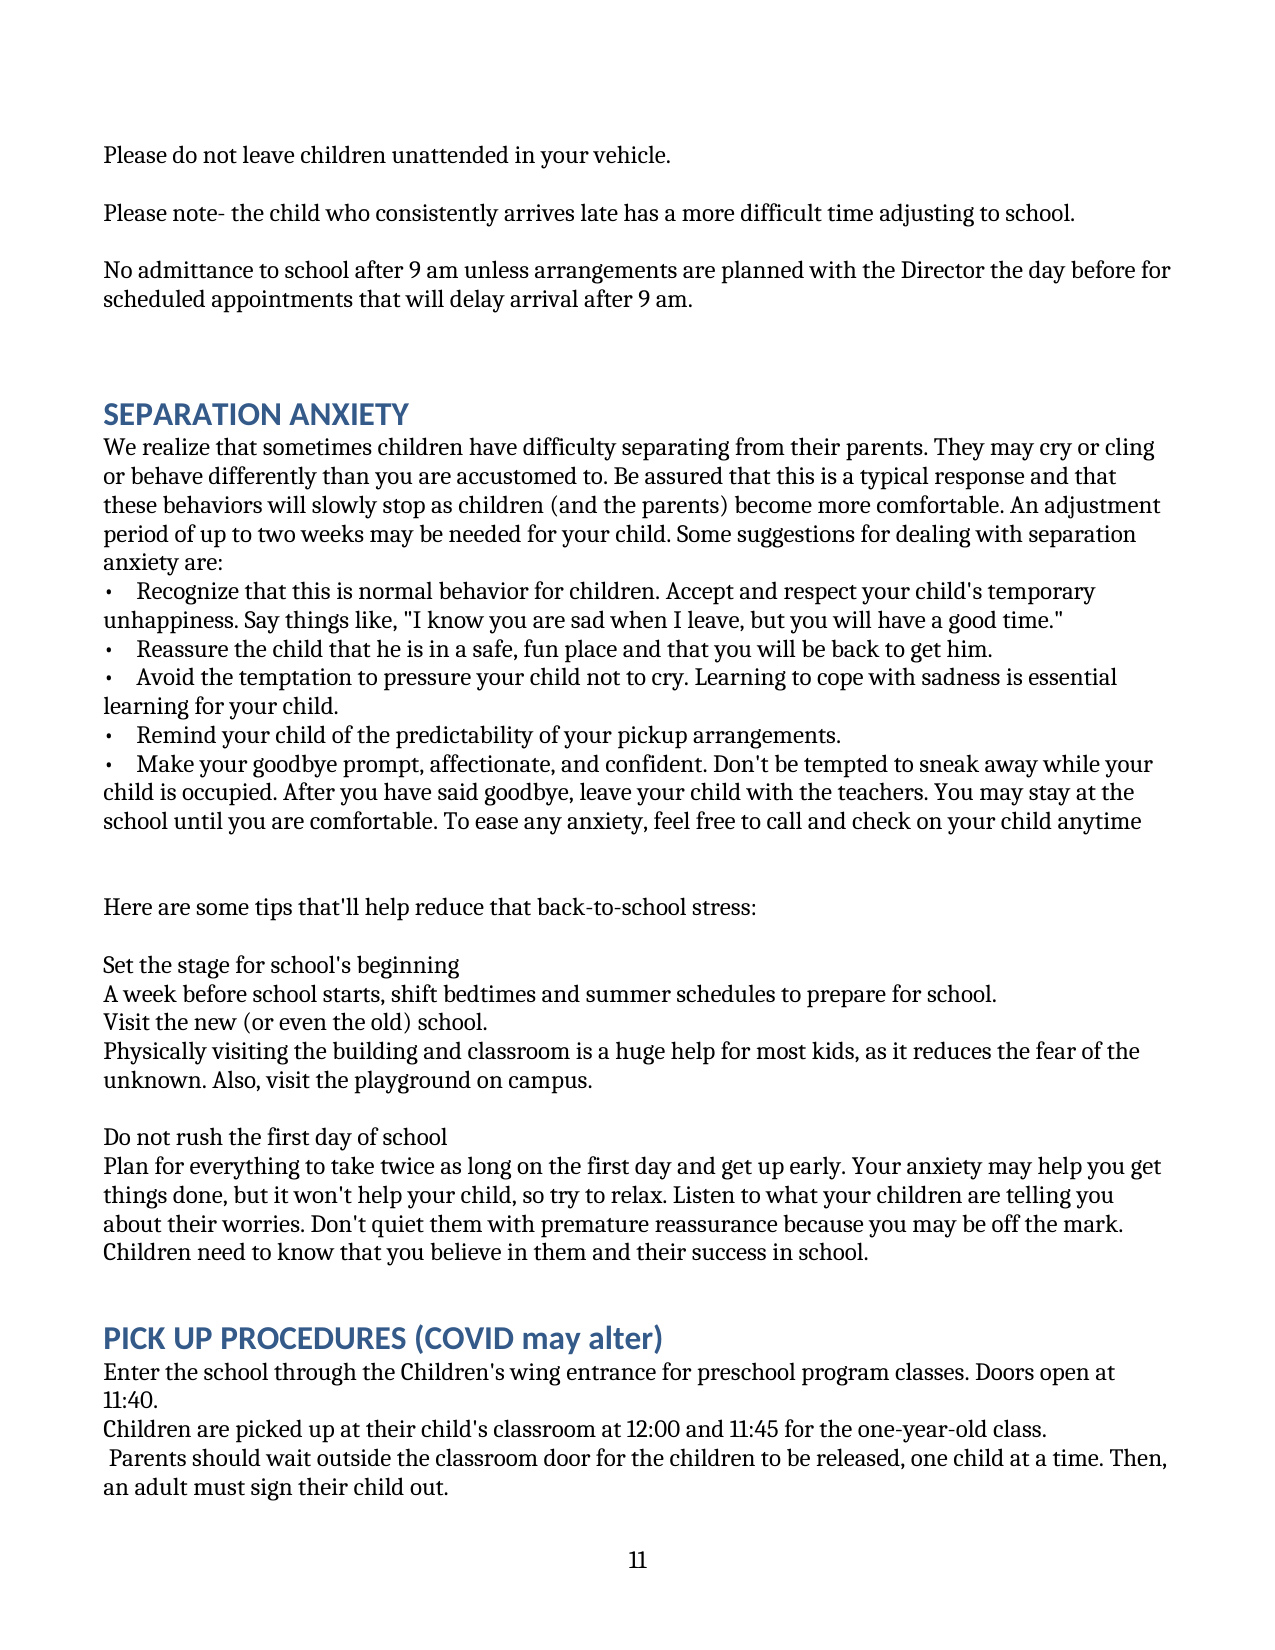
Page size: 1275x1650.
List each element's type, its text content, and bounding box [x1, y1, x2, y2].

text • Remind your child of the predictability of your pickup arrangements. [103, 721, 1172, 749]
text Enter the school through the Children's wing entrance for preschool program classes. Doors open at 11:40. [103, 1358, 1172, 1415]
text Set the stage for school's beginning [103, 951, 1172, 979]
text Please note- the child who consistently arrives late has a more difficult time adjusting to school. [103, 199, 1172, 227]
text Children are picked up at their child's classroom at 12:00 and 11:45 for the one-year-old class. [103, 1415, 1172, 1444]
text • Make your goodbye prompt, affectionate, and confident. Don't be tempted to sneak away while your child is occupied. After you have said goodbye, leave your child with the teachers. You may stay at the school until you are comfortable. To ease any anxiety, feel free to call and check on your child anytime [103, 749, 1172, 836]
text • Recognize that this is normal behavior for children. Accept and respect your child's temporary unhappiness. Say things like, "I know you are sad when I leave, but you will have a good time." [103, 577, 1172, 634]
text Physically visiting the building and classroom is a huge help for most kids, as it reduces the fear of the unknown. Also, visit the playground on campus. [103, 1037, 1172, 1094]
subtitle PICK UP PROCEDURES (COVID may alter) [103, 1317, 1172, 1358]
subtitle SEPARATION ANXIETY [103, 392, 1172, 433]
text • Reassure the child that he is in a safe, fun place and that you will be back to get him. [103, 634, 1172, 663]
text A week before school starts, shift bedtimes and summer schedules to prepare for school. [103, 979, 1172, 1008]
text Parents should wait outside the classroom door for the children to be released, one child at a time. Then, an adult must sign their child out. [103, 1444, 1172, 1501]
text Please do not leave children unattended in your vehicle. [103, 141, 1172, 170]
text No admittance to school after 9 am unless arrangements are planned with the Director the day before for scheduled appointments that will delay arrival after 9 am. [103, 256, 1172, 314]
text • Avoid the temptation to pressure your child not to cry. Learning to cope with sadness is essential learning for your child. [103, 663, 1172, 721]
text We realize that sometimes children have difficulty separating from their parents. They may cry or cling or behave differently than you are accustomed to. Be assured that this is a typical response and that these behaviors will slowly stop as children (and the parents) become more comfortable. An adjustment period of up to two weeks may be needed for your child. Some suggestions for dealing with separation anxiety are: [103, 433, 1172, 577]
text Plan for everything to take twice as long on the first day and get up early. Your anxiety may help you get things done, but it won't help your child, so try to relax. Listen to what your children are telling you about their worries. Don't quiet them with premature reassurance because you may be off the mark. Children need to know that you believe in them and their success in school. [103, 1152, 1172, 1267]
text Do not rush the first day of school [103, 1123, 1172, 1152]
text Here are some tips that'll help reduce that back-to-school stress: [103, 893, 1172, 922]
text Visit the new (or even the old) school. [103, 1008, 1172, 1037]
